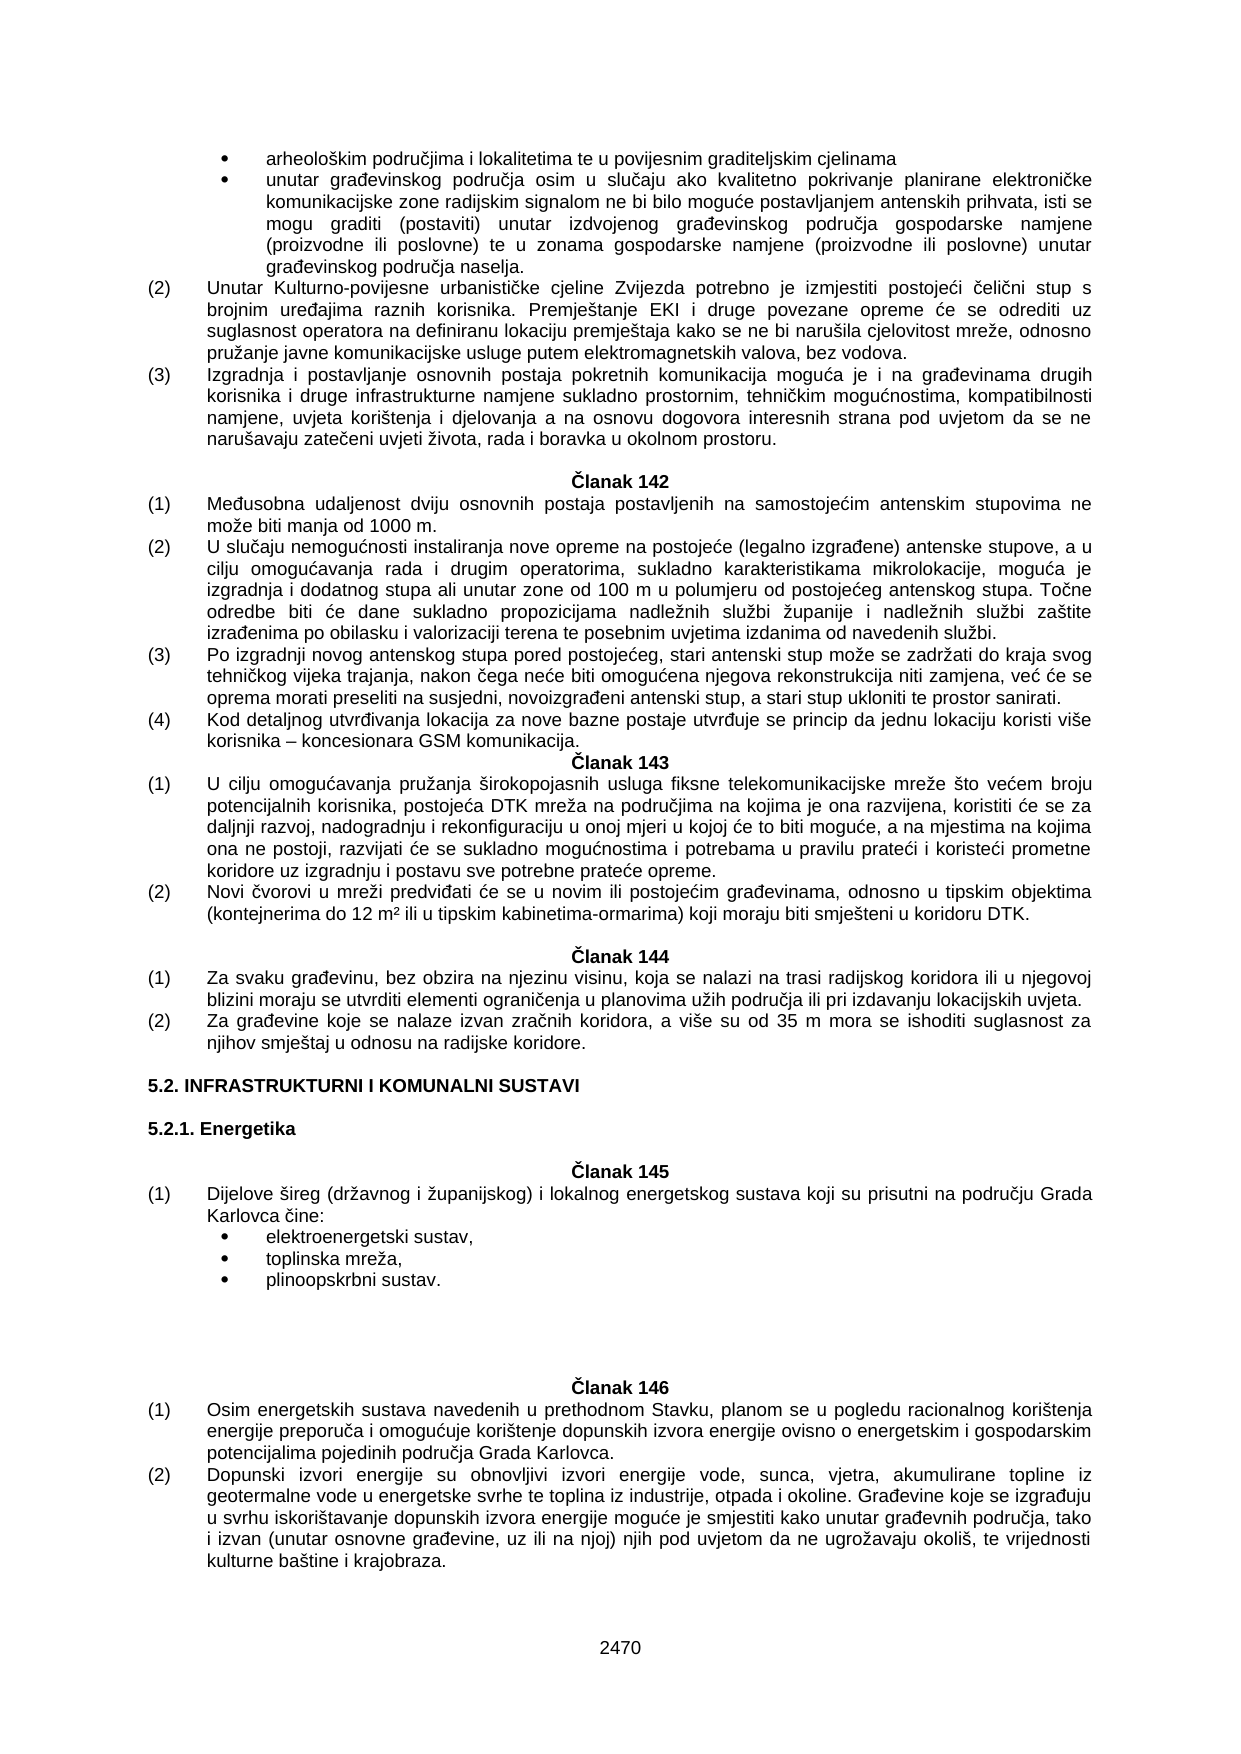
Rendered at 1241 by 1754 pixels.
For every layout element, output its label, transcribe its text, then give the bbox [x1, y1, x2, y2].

list Unutar Kulturno-povijesne urbanističke cjeline Zvijezda potrebno je izmjestiti postojeći čelični stup s brojnim uređajima raznih korisnika. Premještanje EKI i druge povezane opreme će se odrediti uz suglasnost operatora na definiranu lokaciju premještaja kako se ne bi narušila cjelovitost mreže, odnosno pružanje javne komunikacijske usluge putem elektromagnetskih valova, bez vodova. [148, 277, 1093, 363]
list elektroenergetski sustav, [221, 1226, 1093, 1248]
list Dijelove šireg (državnog i županijskog) i lokalnog energetskog sustava koji su prisutni na području Grada Karlovca čine: [148, 1183, 1093, 1226]
list toplinska mreža, [221, 1248, 1093, 1269]
list Za svaku građevinu, bez obzira na njezinu visinu, koja se nalazi na trasi radijskog koridora ili u njegovoj blizini moraju se utvrditi elementi ograničenja u planovima užih područja ili pri izdavanju lokacijskih uvjeta. [148, 967, 1093, 1010]
list arheološkim područjima i lokalitetima te u povijesnim graditeljskim cjelinama [221, 148, 1093, 169]
text Članak [148, 752, 1093, 773]
text Članak [148, 1377, 1093, 1399]
list Za građevine koje se nalaze izvan zračnih koridora, a više su od 35 m mora se ishoditi suglasnost za njihov smještaj u odnosu na radijske koridore. [148, 1010, 1093, 1053]
list Po izgradnji novog antenskog stupa pored postojećeg, stari antenski stup može se zadržati do kraja svog tehničkog vijeka trajanja, nakon čega neće biti omogućena njegova rekonstrukcija niti zamjena, već će se oprema morati preseliti na susjedni, novoizgrađeni antenski stup, a stari stup ukloniti te prostor sanirati. [148, 644, 1093, 708]
list Novi čvorovi u mreži predviđati će se u novim ili postojećim građevinama, odnosno u tipskim objektima (kontejnerima do 12 m² ili u tipskim kabinetima-ormarima) koji moraju biti smješteni u koridoru DTK. [148, 881, 1093, 924]
text 5.2.1. Energetika [148, 1118, 1093, 1140]
list U cilju omogućavanja pružanja širokopojasnih usluga fiksne telekomunikacijske mreže što većem broju potencijalnih korisnika, postojeća DTK mreža na područjima na kojima je ona razvijena, koristiti će se za daljnji razvoj, nadogradnju i rekonfiguraciju u onoj mjeri u kojoj će to biti moguće, a na mjestima na kojima ona ne postoji, razvijati će se sukladno mogućnostima i potrebama u pravilu prateći i koristeći prometne koridore uz izgradnju i postavu sve potrebne prateće opreme. [148, 773, 1093, 881]
list Međusobna udaljenost dviju osnovnih postaja postavljenih na samostojećim antenskim stupovima ne može biti manja od 1000 m. [148, 493, 1093, 536]
list plinoopskrbni sustav. [221, 1269, 1093, 1291]
list unutar građevinskog područja osim u slučaju ako kvalitetno pokrivanje planirane elektroničke komunikacijske zone radijskim signalom ne bi bilo moguće postavljanjem antenskih prihvata, isti se mogu graditi (postaviti) unutar izdvojenog građevinskog područja gospodarske namjene (proizvodne ili poslovne) te u zonama gospodarske namjene (proizvodne ili poslovne) unutar građevinskog područja naselja. [221, 169, 1093, 277]
text 5.2. INFRASTRUKTURNI I KOMUNALNI SUSTAVI [148, 1075, 1093, 1097]
list Izgradnja i postavljanje osnovnih postaja pokretnih komunikacija moguća je i na građevinama drugih korisnika i druge infrastrukturne namjene sukladno prostornim, tehničkim mogućnostima, kompatibilnosti namjene, uvjeta korištenja i djelovanja a na osnovu dogovora interesnih strana pod uvjetom da se ne narušavaju zatečeni uvjeti života, rada i boravka u okolnom prostoru. [148, 363, 1093, 450]
list Osim energetskih sustava navedenih u prethodnom Stavku, planom se u pogledu racionalnog korištenja energije preporuča i omogućuje korištenje dopunskih izvora energije ovisno o energetskim i gospodarskim potencijalima pojedinih područja Grada Karlovca. [148, 1399, 1093, 1463]
text Članak [148, 946, 1093, 967]
list U slučaju nemogućnosti instaliranja nove opreme na postojeće (legalno izgrađene) antenske stupove, a u cilju omogućavanja rada i drugim operatorima, sukladno karakteristikama mikrolokacije, moguća je izgradnja i dodatnog stupa ali unutar zone od 100 m u polumjeru od postojećeg antenskog stupa. Točne odredbe biti će dane sukladno propozicijama nadležnih službi županije i nadležnih službi zaštite izrađenima po obilasku i valorizaciji terena te posebnim uvjetima izdanima od navedenih službi. [148, 536, 1093, 644]
list Kod detaljnog utvrđivanja lokacija za nove bazne postaje utvrđuje se princip da jednu lokaciju koristi više korisnika – koncesionara GSM komunikacija. [148, 708, 1093, 752]
text Članak [148, 1161, 1093, 1183]
text Članak [148, 471, 1093, 493]
list Dopunski izvori energije su obnovljivi izvori energije vode, sunca, vjetra, akumulirane topline iz geotermalne vode u energetske svrhe te toplina iz industrije, otpada i okoline. Građevine koje se izgrađuju u svrhu iskorištavanje dopunskih izvora energije moguće je smjestiti kako unutar građevnih područja, tako i izvan (unutar osnovne građevine, uz ili na njoj) njih pod uvjetom da ne ugrožavaju okoliš, te vrijednosti kulturne baštine i krajobraza. [148, 1463, 1093, 1571]
